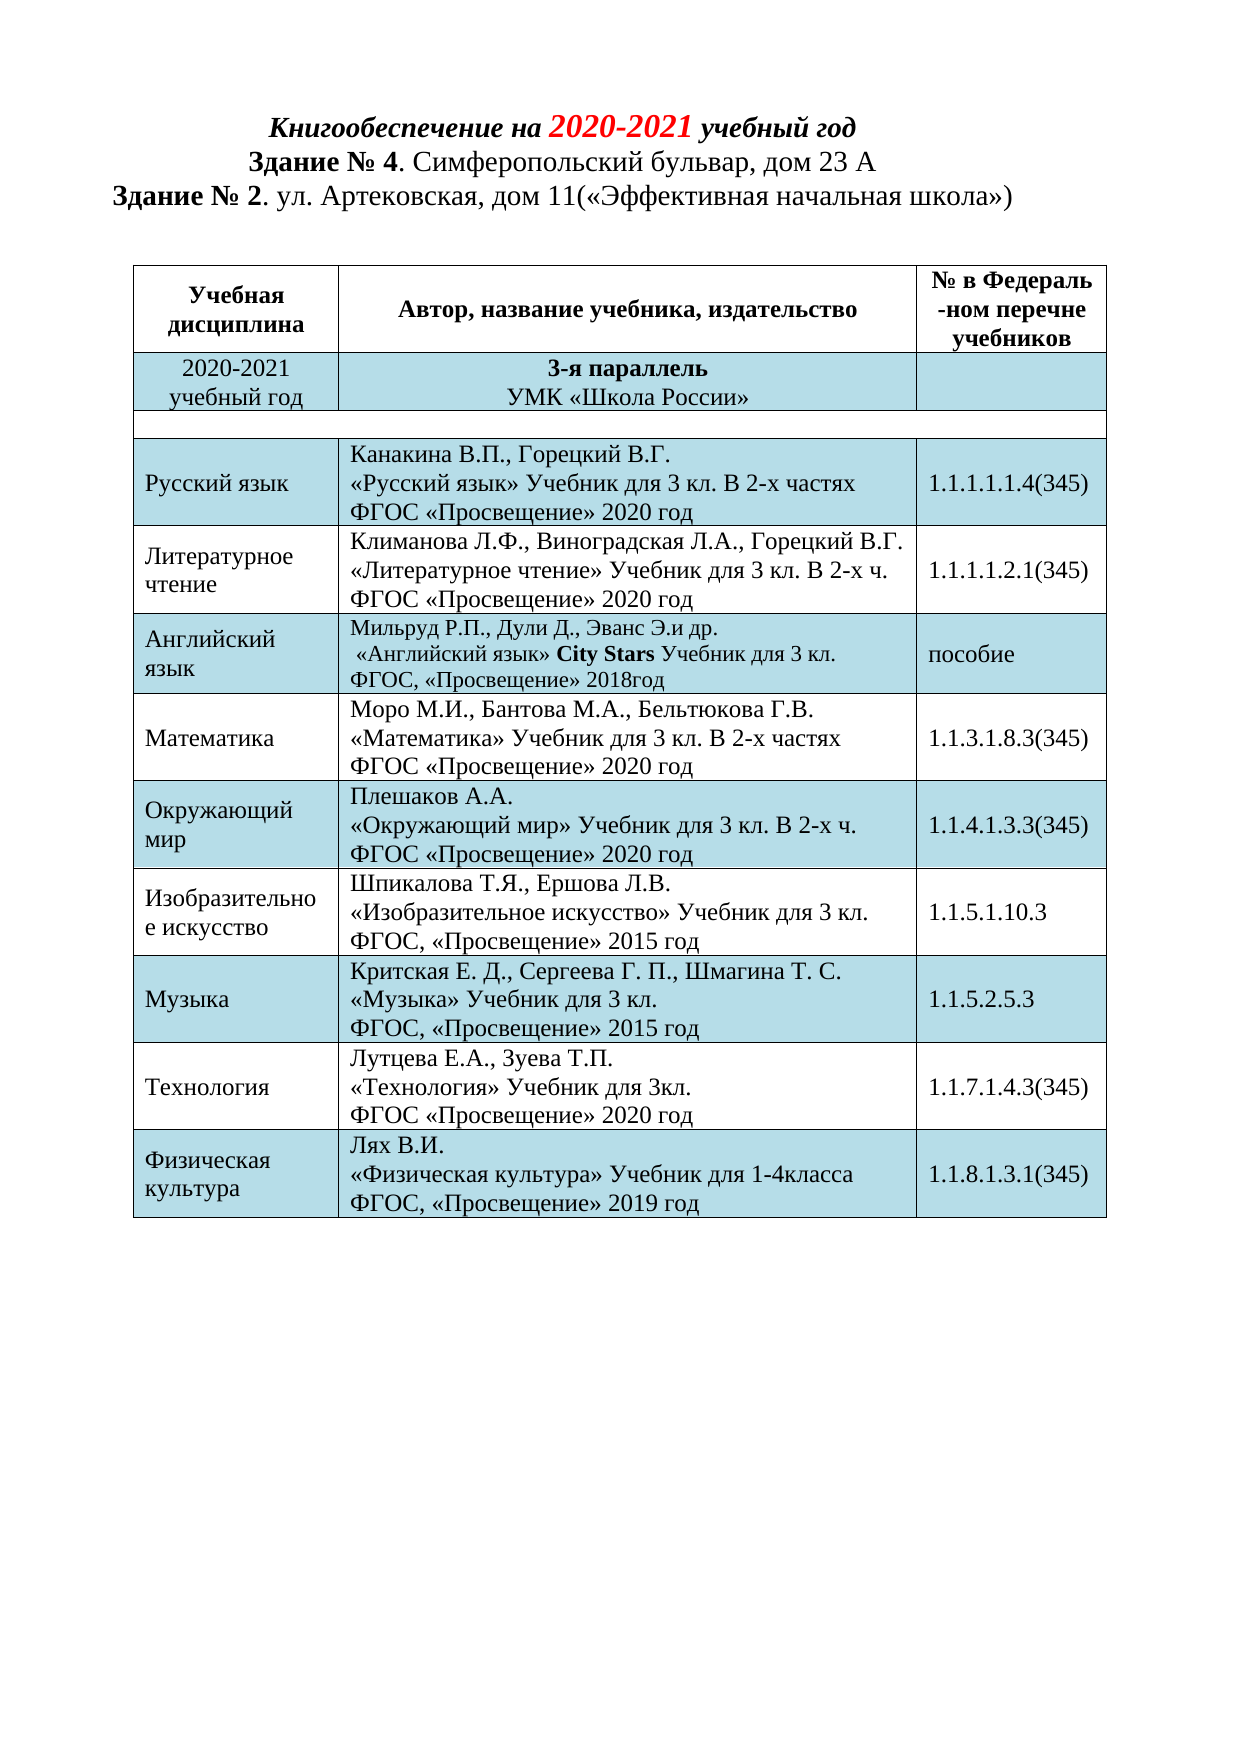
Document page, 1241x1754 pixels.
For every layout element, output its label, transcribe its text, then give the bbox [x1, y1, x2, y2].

table_cell 1.1.1.1.1.4(345) [917, 439, 1106, 525]
table_cell Изобразительное искусство [134, 869, 338, 955]
table_cell [134, 411, 1106, 438]
table_cell 1.1.4.1.3.3(345) [917, 781, 1106, 867]
table_cell Мильруд Р.П., Дули Д., Эванс Э.и др. «Английский язык» City Stars Учебник для 3 кл. ФГОС, «Просвещение» 2018год [339, 614, 916, 693]
table_cell 2020-2021 учебный год [134, 353, 338, 410]
table_cell 1.1.1.1.2.1(345) [917, 526, 1106, 613]
table_cell 1.1.5.2.5.3 [917, 956, 1106, 1042]
table_cell Здание № 4. Симферопольский бульвар, дом 23 А Здание № 2. ул. Артековская, дом 11(«Эффективная начальная школа») [64, 145, 1061, 212]
table_header № в Федераль -ном перечне учебников [917, 266, 1106, 352]
table_cell 1.1.7.1.4.3(345) [917, 1043, 1106, 1129]
table_cell Физическая культура [134, 1130, 338, 1217]
table_cell 1.1.8.1.3.1(345) [917, 1130, 1106, 1217]
table_cell Лутцева Е.А., Зуева Т.П. «Технология» Учебник для 3кл. ФГОС «Просвещение» 2020 год [339, 1043, 916, 1129]
table_cell Окружающий мир [134, 781, 338, 867]
table_cell Технология [134, 1043, 338, 1129]
table_cell Канакина В.П., Горецкий В.Г. «Русский язык» Учебник для 3 кл. В 2-х частях ФГОС «Просвещение» 2020 год [339, 439, 916, 525]
table_header Книгообеспечение на 2020-2021 учебный год [64, 106, 1061, 144]
table_cell пособие [917, 614, 1106, 693]
table_cell Шпикалова Т.Я., Ершова Л.В. «Изобразительное искусство» Учебник для 3 кл. ФГОС, «Просвещение» 2015 год [339, 869, 916, 955]
table_cell Моро М.И., Бантова М.А., Бельтюкова Г.В. «Математика» Учебник для 3 кл. В 2-х частях ФГОС «Просвещение» 2020 год [339, 694, 916, 780]
table_cell Критская Е. Д., Сергеева Г. П., Шмагина Т. С. «Музыка» Учебник для 3 кл. ФГОС, «Просвещение» 2015 год [339, 956, 916, 1042]
table_cell Литературное чтение [134, 526, 338, 613]
table_cell Русский язык [134, 439, 338, 525]
table_cell 1.1.3.1.8.3(345) [917, 694, 1106, 780]
table_cell Климанова Л.Ф., Виноградская Л.А., Горецкий В.Г. «Литературное чтение» Учебник для 3 кл. В 2-х ч. ФГОС «Просвещение» 2020 год [339, 526, 916, 613]
table_cell Лях В.И. «Физическая культура» Учебник для 1-4класса ФГОС, «Просвещение» 2019 год [339, 1130, 916, 1217]
table_header Учебная дисциплина [134, 266, 338, 352]
table_cell Музыка [134, 956, 338, 1042]
table_cell 1.1.5.1.10.3 [917, 869, 1106, 955]
table_cell Математика [134, 694, 338, 780]
table_cell Английский язык [134, 614, 338, 693]
table_cell Плешаков А.А. «Окружающий мир» Учебник для 3 кл. В 2-х ч. ФГОС «Просвещение» 2020 год [339, 781, 916, 867]
table_cell [917, 353, 1106, 410]
table_cell 3-я параллель УМК «Школа России» [339, 353, 916, 410]
table_header Автор, название учебника, издательство [339, 266, 916, 352]
